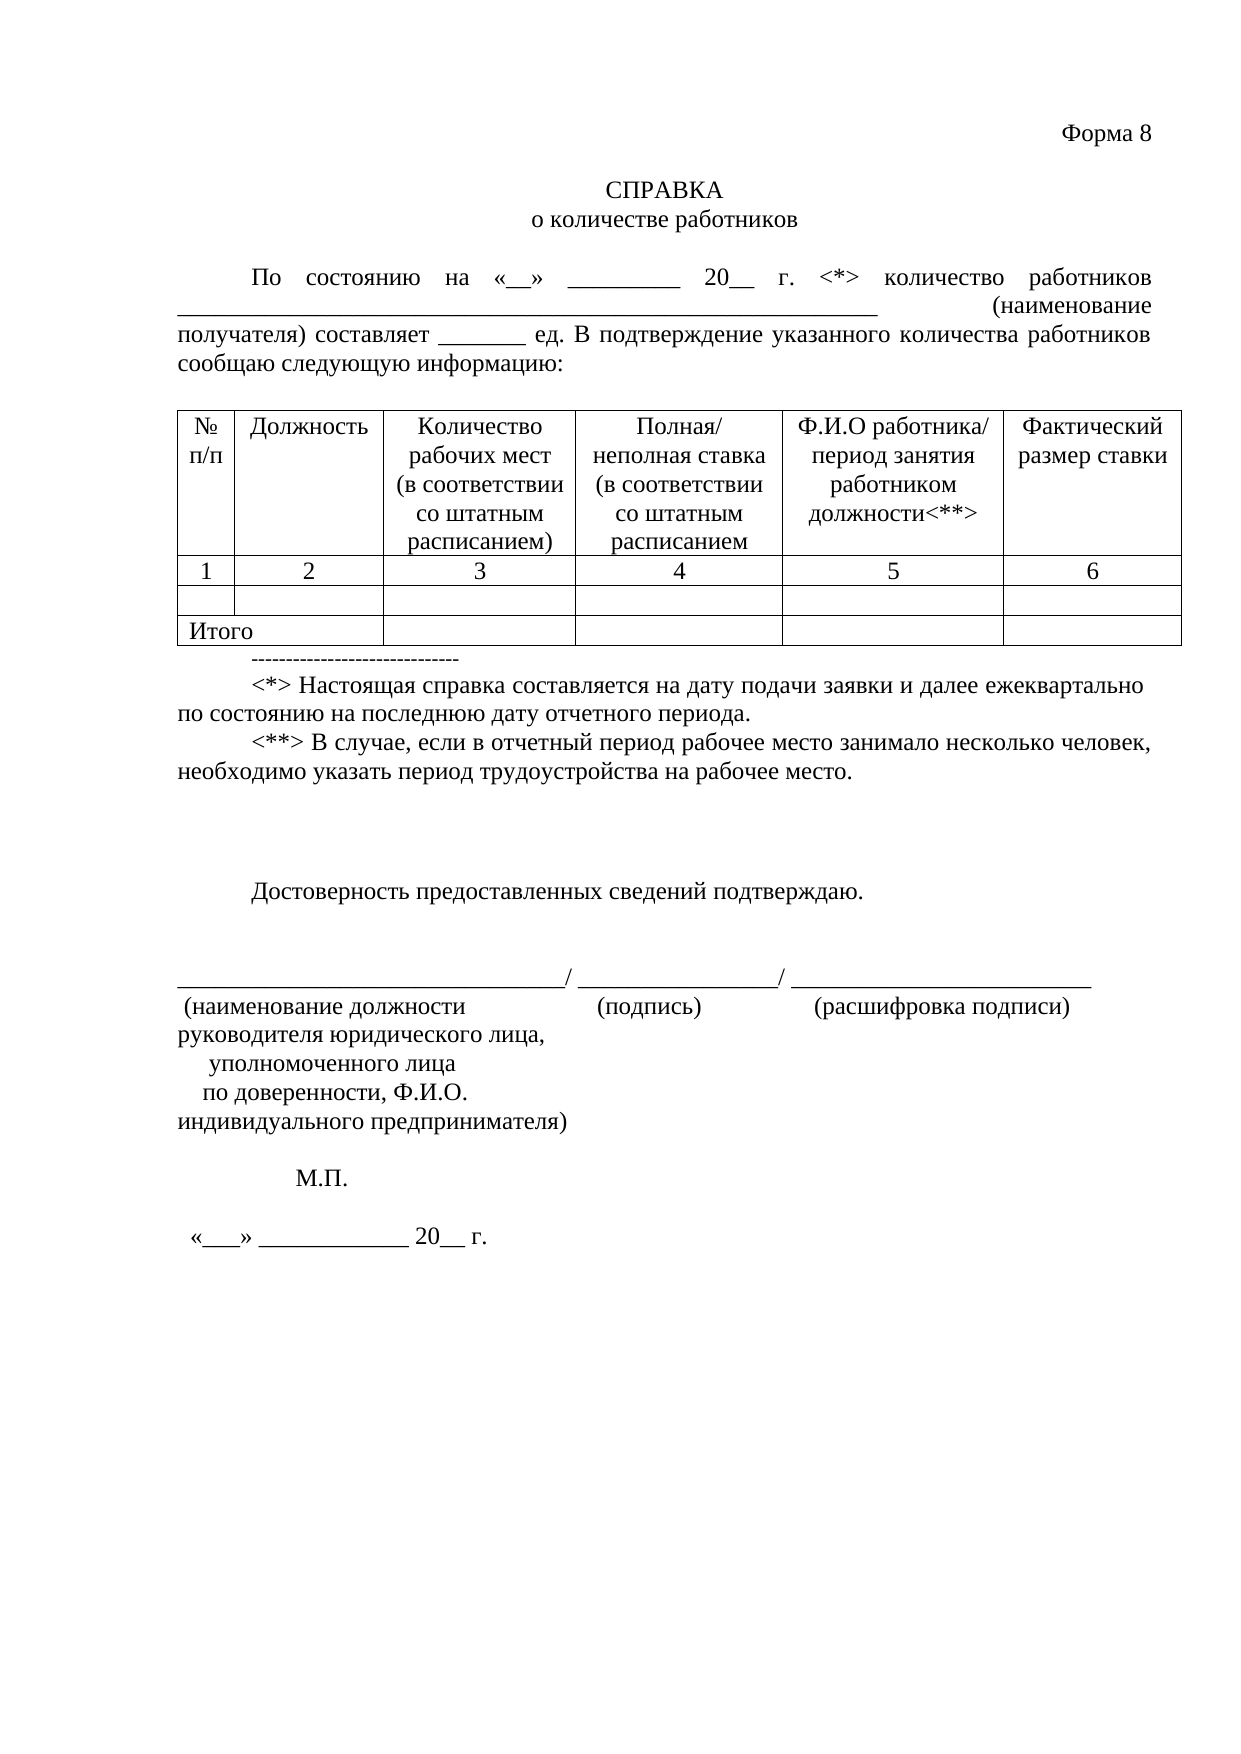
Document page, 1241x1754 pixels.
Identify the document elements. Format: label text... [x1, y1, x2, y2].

table_cell [1004, 586, 1181, 615]
text ------------------------------ [177, 646, 1152, 670]
table_cell 4 [576, 556, 782, 585]
text По состоянию на «__» _________ 20__ г. <*> количество работников ________________________________________________________ (наименование получателя) составляет _______ ед. В подтверждение указанного количества работников сообщаю следующую информацию: [177, 262, 1152, 377]
text Достоверность предоставленных сведений подтверждаю. [177, 876, 1152, 904]
text о количестве работников [177, 204, 1152, 233]
table_header № п/п [178, 411, 234, 555]
text руководителя юридического лица, [177, 1019, 1152, 1048]
table_header Ф.И.О работника/ период занятия работником должности<**> [783, 411, 1003, 555]
table_cell [576, 616, 782, 644]
table_header Должность [235, 411, 383, 555]
table_cell Итого [178, 616, 383, 644]
text СПРАВКА [177, 176, 1152, 204]
table_cell 3 [384, 556, 575, 585]
table_cell [384, 616, 575, 644]
text (наименование должности (подпись) (расшифровка подписи) [177, 991, 1152, 1019]
table_cell [384, 586, 575, 615]
table_cell 6 [1004, 556, 1181, 585]
text уполномоченного лица [177, 1048, 1152, 1077]
table_header Полная/ неполная ставка (в соответствии со штатным расписанием [576, 411, 782, 555]
table_cell 1 [178, 556, 234, 585]
table_cell [783, 586, 1003, 615]
table_cell [178, 586, 234, 615]
text «___» ____________ 20__ г. [177, 1221, 1152, 1249]
text Форма 8 [177, 118, 1152, 147]
text по доверенности, Ф.И.О. [177, 1077, 1152, 1106]
table_cell 5 [783, 556, 1003, 585]
table_header Количество рабочих мест (в соответствии со штатным расписанием) [384, 411, 575, 555]
table_cell [235, 586, 383, 615]
table_cell [783, 616, 1003, 644]
table_header Фактический размер ставки [1004, 411, 1181, 555]
table_cell [1004, 616, 1181, 644]
text <*> Настоящая справка составляется на дату подачи заявки и далее ежеквартально по состоянию на последнюю дату отчетного периода. [177, 670, 1152, 727]
text М.П. [177, 1163, 1152, 1192]
text <**> В случае, если в отчетный период рабочее место занимало несколько человек, необходимо указать период трудоустройства на рабочее место. [177, 727, 1152, 785]
table_cell 2 [235, 556, 383, 585]
table_cell [576, 586, 782, 615]
text индивидуального предпринимателя) [177, 1106, 1152, 1134]
text _______________________________/ ________________/ ________________________ [177, 962, 1152, 991]
